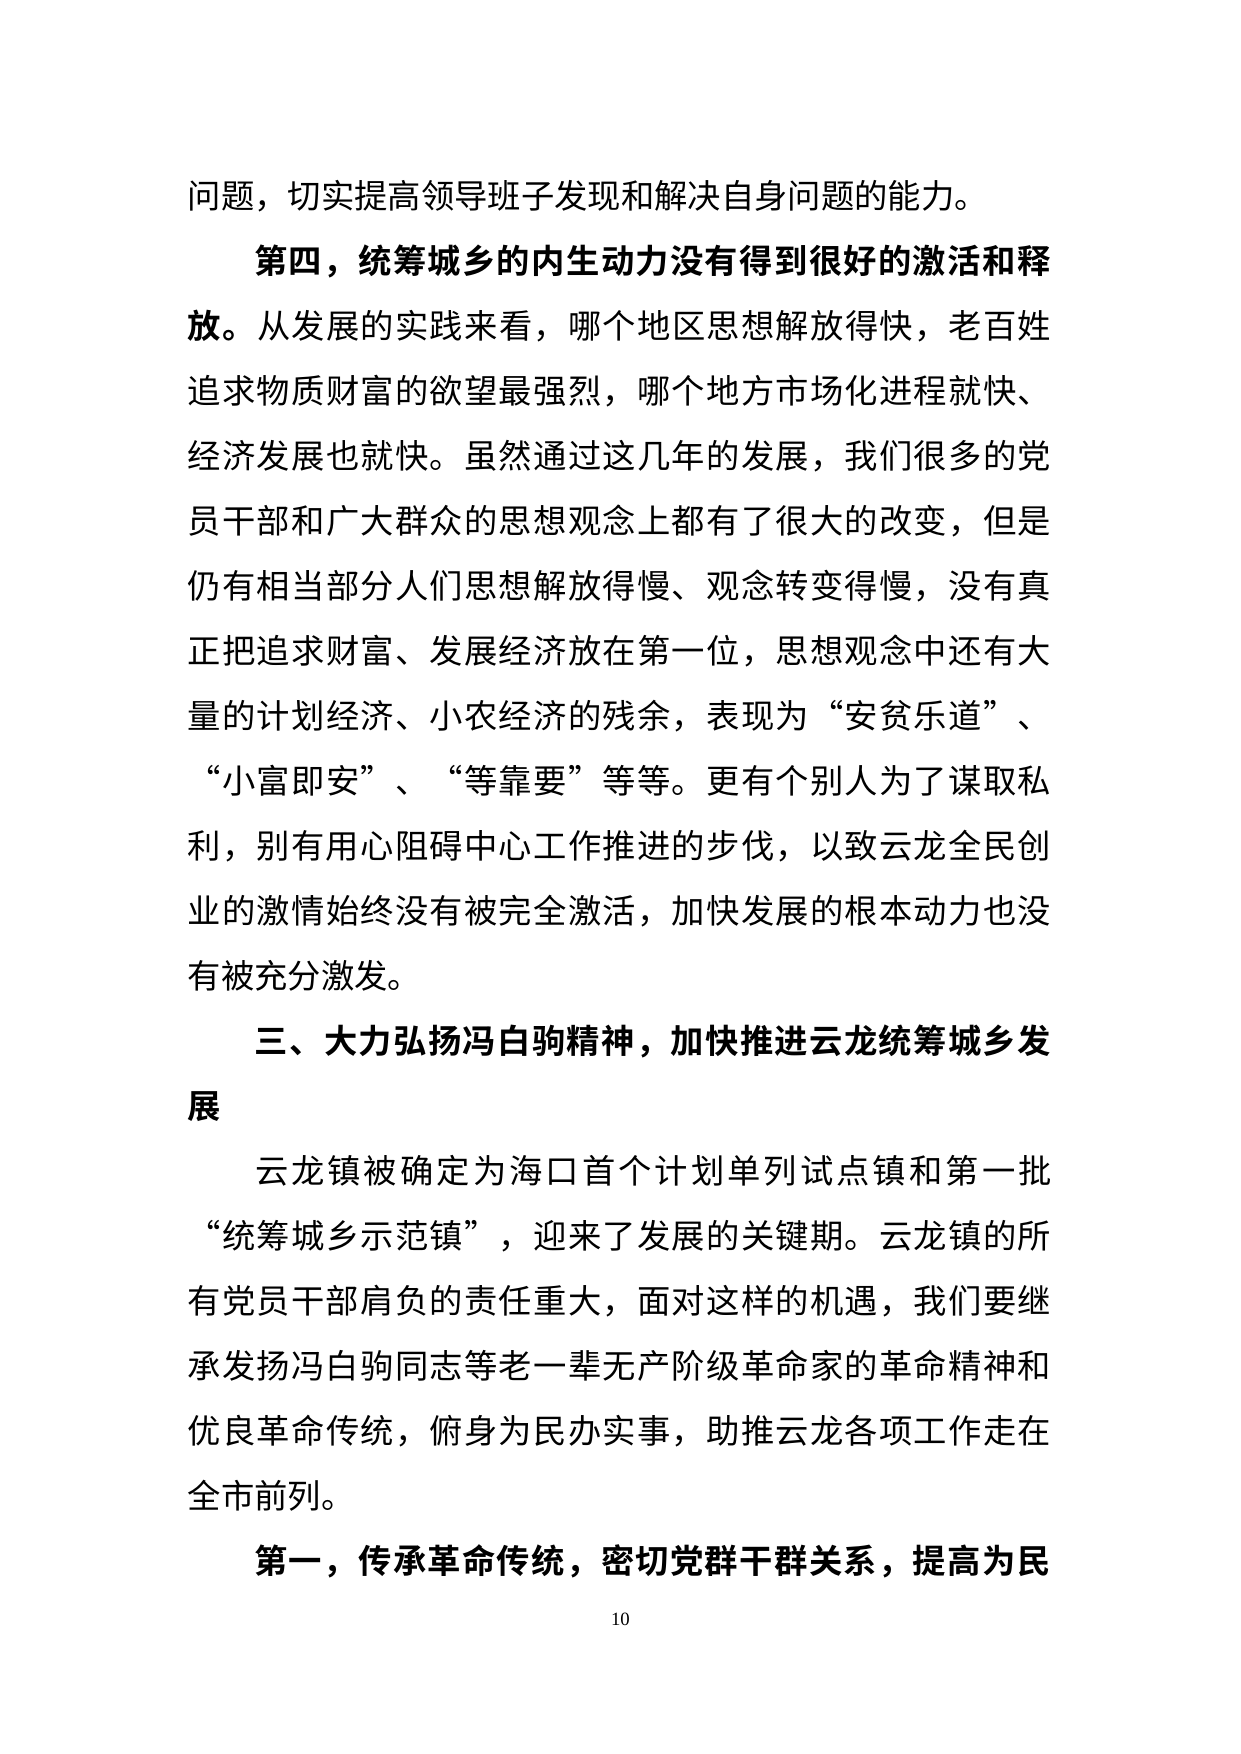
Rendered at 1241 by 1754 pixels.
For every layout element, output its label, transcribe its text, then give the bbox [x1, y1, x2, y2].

text 三、大力弘扬冯白驹精神，加快推进云龙统筹城乡发展 [187, 1007, 1053, 1137]
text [187, 1527, 1053, 1592]
text 云龙镇被确定为海口首个计划单列试点镇和第一批“统筹城乡示范镇”，迎来了发展的关键期。云龙镇的所有党员干部肩负的责任重大，面对这样的机遇，我们要继承发扬冯白驹同志等老一辈无产阶级革命家的革命精神和优良革命传统，俯身为民办实事，助推云龙各项工作走在全市前列。 [187, 1137, 1053, 1527]
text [187, 162, 1053, 227]
text 第四，统筹城乡的内生动力没有得到很好的激活和释放。从发展的实践来看，哪个地区思想解放得快，老百姓追求物质财富的欲望最强烈，哪个地方市场化进程就快、经济发展也就快。虽然通过这几年的发展，我们很多的党员干部和广大群众的思想观念上都有了很大的改变，但是仍有相当部分人们思想解放得慢、观念转变得慢，没有真正把追求财富、发展经济放在第一位，思想观念中还有大量的计划经济、小农经济的残余，表现为“安贫乐道”、“小富即安”、“等靠要”等等。更有个别人为了谋取私利，别有用心阻碍中心工作推进的步伐，以致云龙全民创业的激情始终没有被完全激活，加快发展的根本动力也没有被充分激发。 [187, 227, 1053, 1007]
